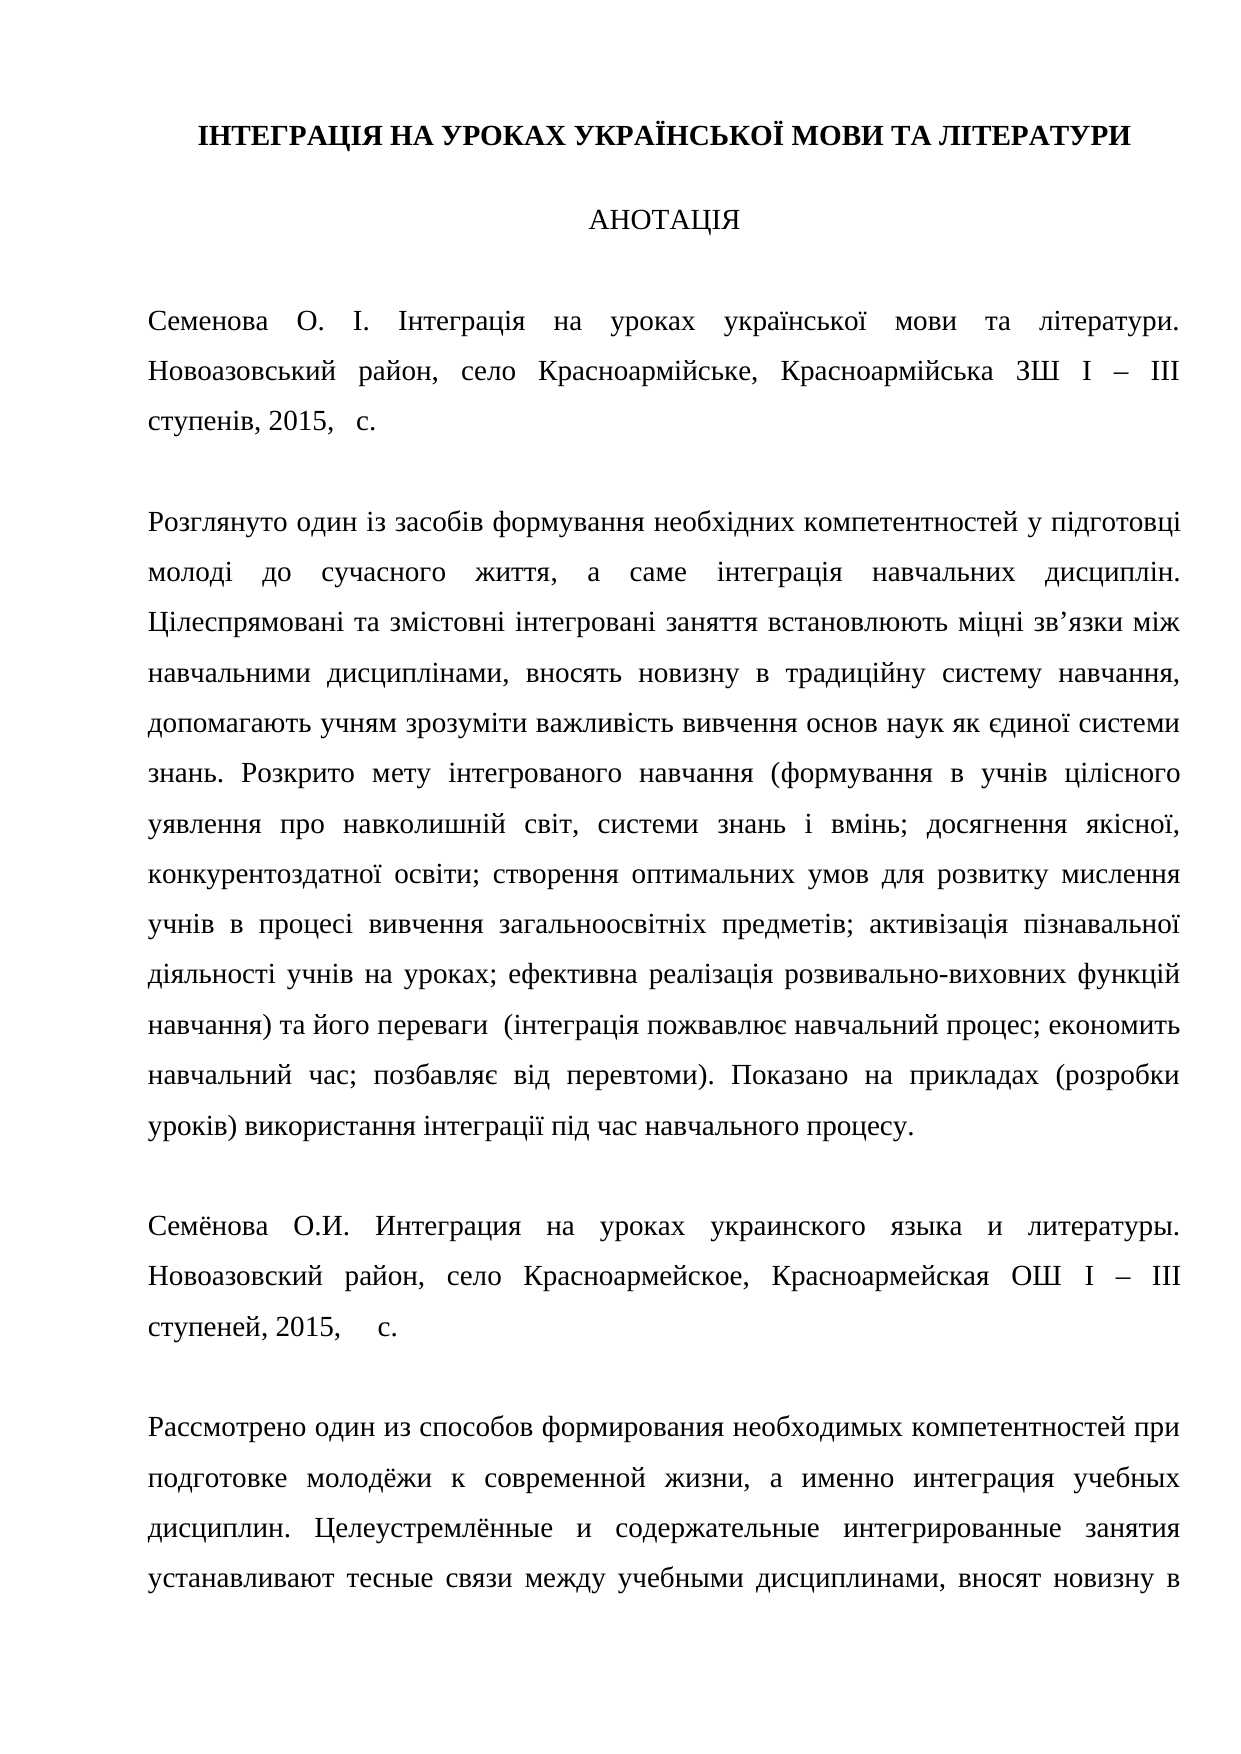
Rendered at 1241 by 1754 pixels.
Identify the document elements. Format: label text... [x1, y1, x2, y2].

text Семёнова О.И. Интеграция на уроках украинского языка и литературы. Новоазовский район, село Красноармейское, Красноармейская ОШ І – ІІІ ступеней, 2015, с. [148, 1208, 1181, 1342]
text ІНТЕГРАЦІЯ НА УРОКАХ УКРАЇНСЬКОЇ МОВИ ТА ЛІТЕРАТУРИ [148, 118, 1181, 152]
text АНОТАЦІЯ [148, 202, 1181, 236]
text Розглянуто один із засобів формування необхідних компетентностей у підготовці молоді до сучасного життя, а саме інтеграція навчальних дисциплін. Цілеспрямовані та змістовні інтегровані заняття встановлюють міцні зв’язки між навчальними дисциплінами, вносять новизну в традиційну систему навчання, допомагають учням зрозуміти важливість вивчення основ наук як єдиної системи знань. Розкрито мету інтегрованого навчання (формування в учнів цілісного уявлення про навколишній світ, системи знань і вмінь; досягнення якісної, конкурентоздатної освіти; створення оптимальних умов для розвитку мислення учнів в процесі вивчення загальноосвітніх предметів; активізація пізнавальної діяльності учнів на уроках; ефективна реалізація розвивально-виховних функцій навчання) та його переваги (інтеграція пожвавлює навчальний процес; економить навчальний час; позбавляє від перевтоми). Показано на прикладах (розробки уроків) використання інтеграції під час навчального процесу. [148, 504, 1181, 1141]
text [148, 1409, 1181, 1594]
text Семенова О. І. Інтеграція на уроках української мови та літератури. Новоазовський район, село Красноармійське, Красноармійська ЗШ І – ІІІ ступенів, 2015, с. [148, 303, 1181, 437]
